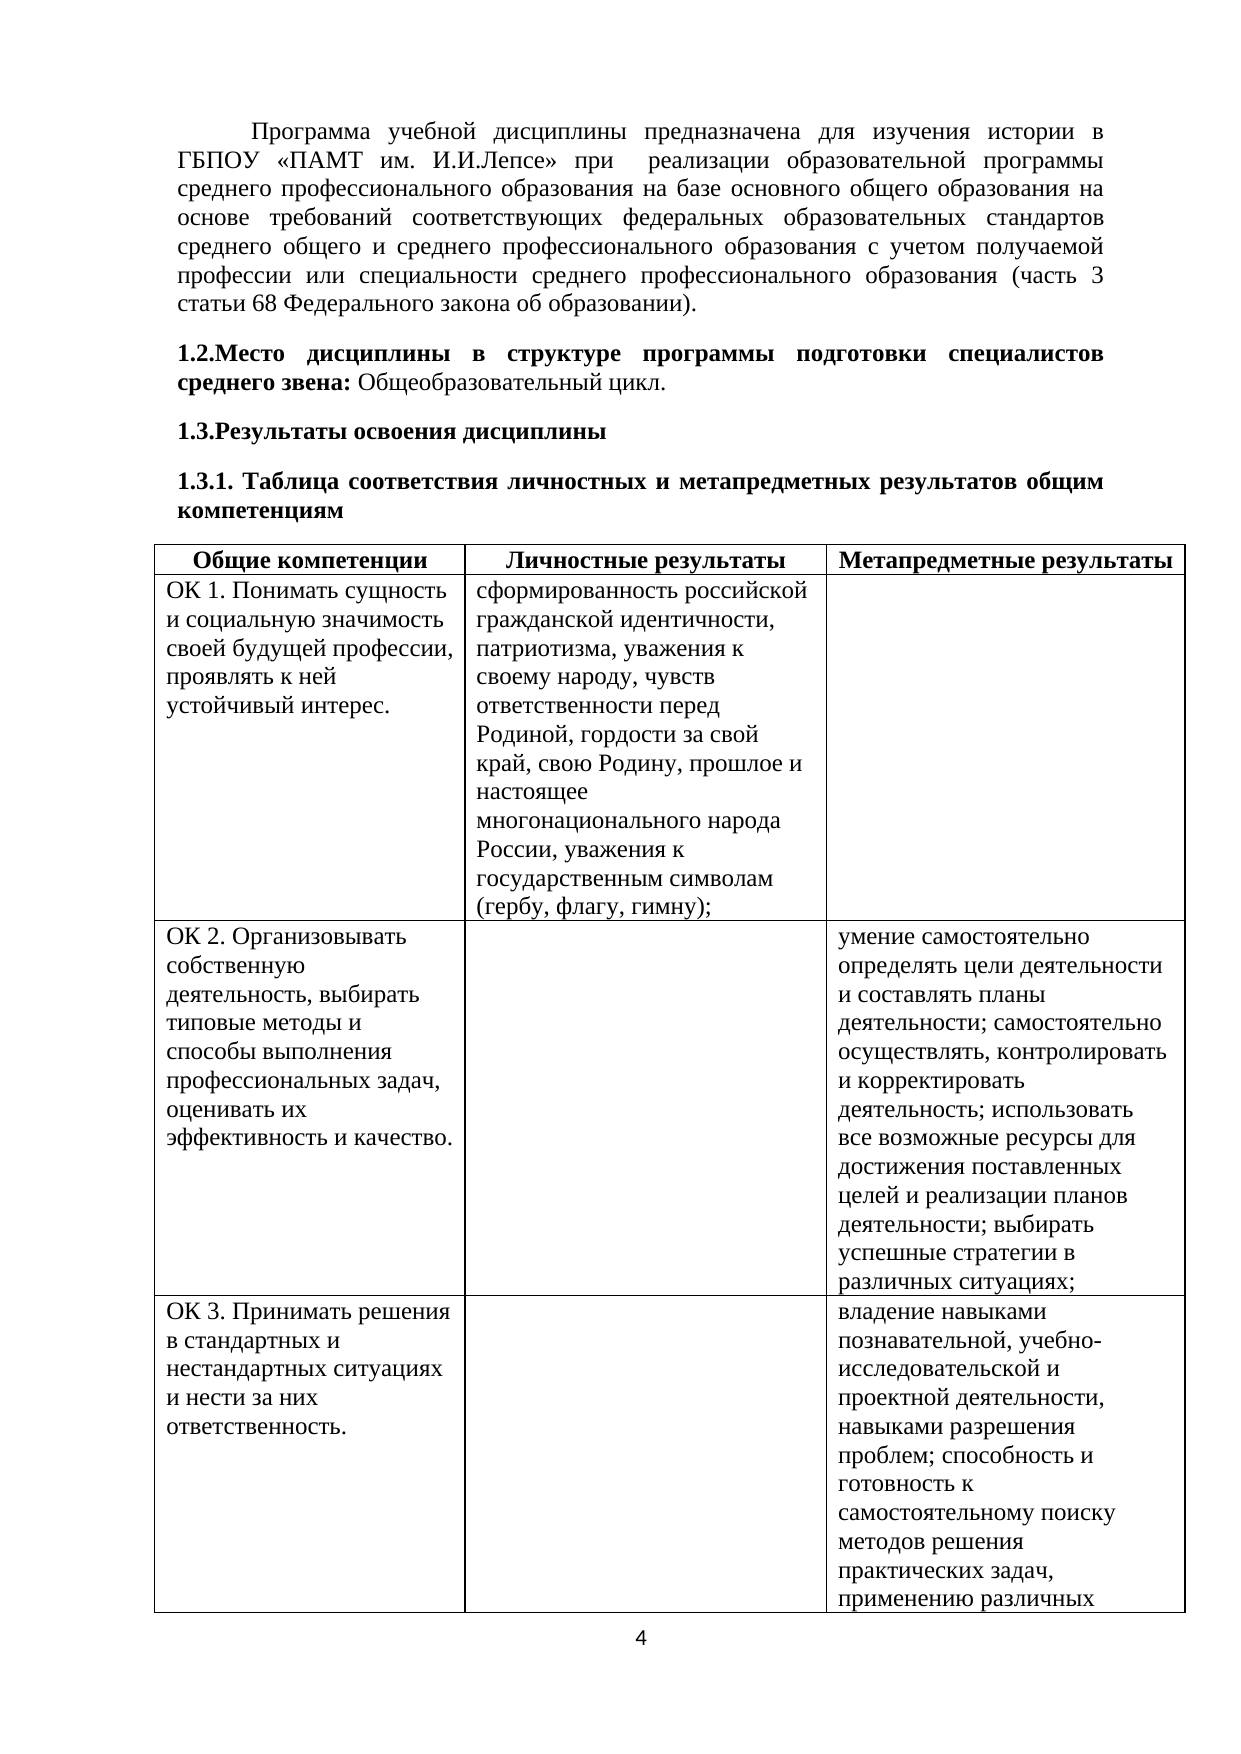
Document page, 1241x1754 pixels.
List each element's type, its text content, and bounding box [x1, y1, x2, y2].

text 1.2.Место дисциплины в структуре программы подготовки специалистов среднего звена: Общеобразовательный цикл. [177, 338, 1105, 396]
table_cell [827, 575, 1184, 920]
table_header Личностные результаты [466, 545, 826, 574]
text Программа учебной дисциплины предназначена для изучения истории в ГБПОУ «ПАМТ им. И.И.Лепсе» при реализации образовательной программы среднего профессионального образования на базе основного общего образования на основе требований соответствующих федеральных образовательных стандартов среднего общего и среднего профессионального образования с учетом получаемой профессии или специальности среднего профессионального образования (часть 3 статьи 68 Федерального закона об образовании). [177, 116, 1105, 317]
table_cell [466, 921, 826, 1295]
text 1.3.Результаты освоения дисциплины [177, 416, 1105, 445]
text 1.3.1. Таблица соответствия личностных и метапредметных результатов общим компетенциям [177, 466, 1105, 523]
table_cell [827, 1296, 1184, 1612]
table_cell ОК 2. Организовывать собственную деятельность, выбирать типовые методы и способы выполнения профессиональных задач, оценивать их эффективность и качество. [155, 921, 464, 1295]
table_header Общие компетенции [155, 545, 464, 574]
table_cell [155, 1296, 464, 1612]
table_cell ОК 1. Понимать сущность и социальную значимость своей будущей профессии, проявлять к ней устойчивый интерес. [155, 575, 464, 920]
table_cell сформированность российской гражданской идентичности, патриотизма, уважения к своему народу, чувств ответственности перед Родиной, гордости за свой край, свою Родину, прошлое и настоящее многонационального народа России, уважения к государственным символам (гербу, флагу, гимну); [466, 575, 826, 920]
table_cell [466, 1296, 826, 1612]
table_header Метапредметные результаты [827, 545, 1184, 574]
table_cell умение самостоятельно определять цели деятельности и составлять планы деятельности; самостоятельно осуществлять, контролировать и корректировать деятельность; использовать все возможные ресурсы для достижения поставленных целей и реализации планов деятельности; выбирать успешные стратегии в различных ситуациях; [827, 921, 1184, 1295]
